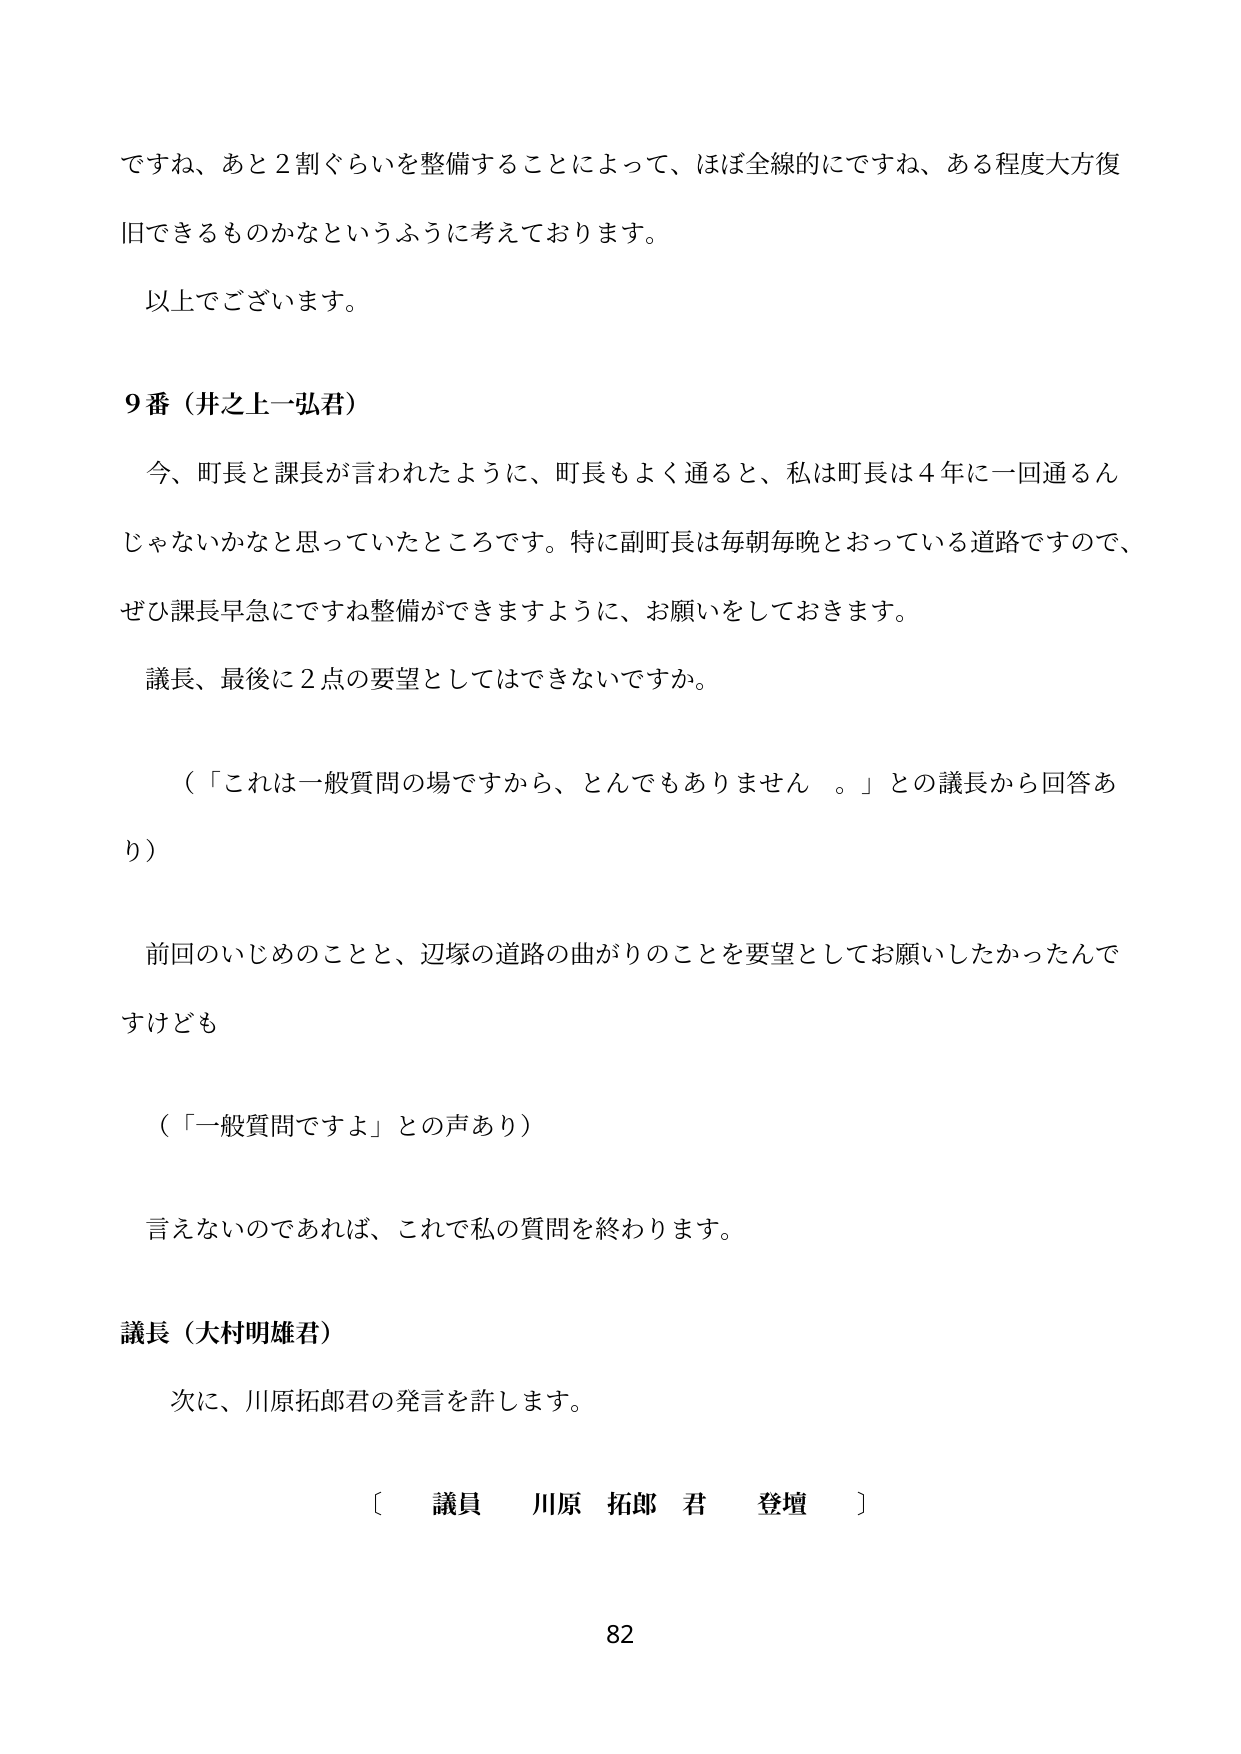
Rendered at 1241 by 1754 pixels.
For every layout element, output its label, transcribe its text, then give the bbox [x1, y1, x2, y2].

text 言えないのであれば、これで私の質問を終わります。 [120, 1194, 1120, 1263]
text （「これは一般質問の場ですから、とんでもありません。」との議長から回答あり） [120, 747, 1120, 884]
text （「一般質問ですよ」との声あり） [120, 1091, 1120, 1159]
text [120, 128, 1120, 266]
text 議長、最後に２点の要望としてはできないですか。 [120, 644, 1120, 713]
text 〔 議員 川原 拓郎 君 登壇 〕 [120, 1469, 1120, 1538]
text 前回のいじめのことと、辺塚の道路の曲がりのことを要望としてお願いしたかったんですけども [120, 919, 1120, 1056]
text 次に、川原拓郎君の発言を許します。 [120, 1366, 1120, 1434]
text 今、町長と課長が言われたように、町長もよく通ると、私は町長は４年に一回通るんじゃないかなと思っていたところです。特に副町長は毎朝毎晩とおっている道路ですので、ぜひ課長早急にですね整備ができますように、お願いをしておきます。 [120, 438, 1120, 644]
text 以上でございます。 [120, 266, 1120, 334]
text 議長（大村明雄君） [120, 1297, 1120, 1366]
text ９番（井之上一弘君） [120, 369, 1120, 438]
